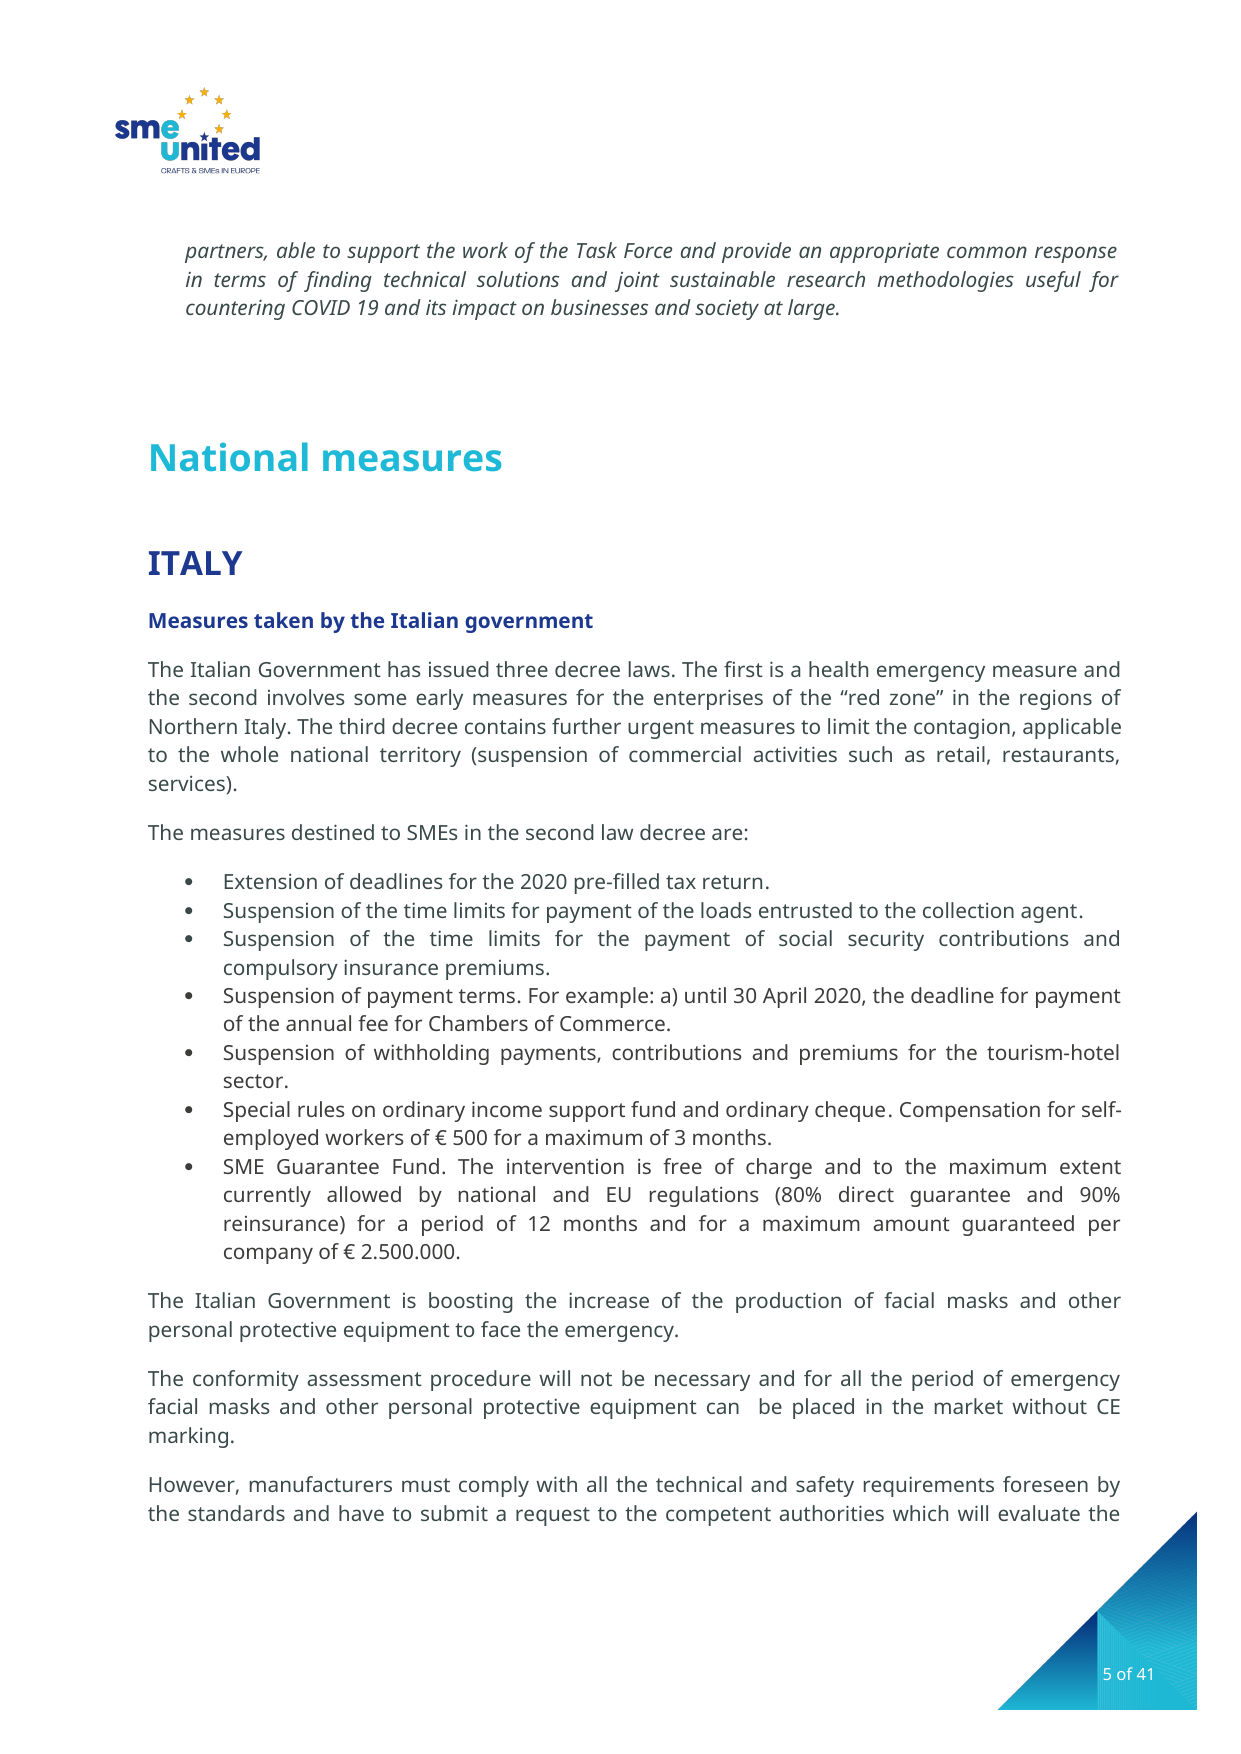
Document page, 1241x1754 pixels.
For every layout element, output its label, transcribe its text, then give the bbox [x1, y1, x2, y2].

list Suspension of payment terms. For example: a) until 30 April 2020, the deadline for payment of the annual fee for Chambers of Commerce. [185, 981, 1122, 1038]
list Suspension of the time limits for the payment of social security contributions and compulsory insurance premiums. [185, 924, 1122, 981]
text The measures destined to SMEs in the second law decree are: [148, 818, 1122, 847]
text The Italian Government is boosting the increase of the production of facial masks and other personal protective equipment to face the emergency. [148, 1286, 1122, 1343]
text The Italian Government has issued three decree laws. The first is a health emergency measure and the second involves some early measures for the enterprises of the “red zone” in the regions of Northern Italy. The third decree contains further urgent measures to limit the contagion, applicable to the whole national territory (suspension of commercial activities such as retail, restaurants, services). [148, 655, 1122, 797]
list Suspension of the time limits for payment of the loads entrusted to the collection agent. [185, 896, 1122, 924]
picture [970, 1484, 1197, 1710]
text ITALY [148, 539, 1122, 585]
list Special rules on ordinary income support fund and ordinary cheque. Compensation for self-employed workers of € 500 for a maximum of 3 months. [185, 1095, 1122, 1152]
text The conformity assessment procedure will not be necessary and for all the period of emergency facial masks and other personal protective equipment can be placed in the market without CE marking. [148, 1364, 1122, 1449]
list Suspension of withholding payments, contributions and premiums for the tourism-hotel sector. [185, 1038, 1122, 1095]
picture [113, 45, 262, 190]
subtitle National measures [148, 431, 1122, 482]
text Measures taken by the Italian government [148, 606, 1122, 634]
list Extension of deadlines for the 2020 pre-filled tax return. [185, 867, 1122, 896]
list SME Guarantee Fund. The intervention is free of charge and to the maximum extent currently allowed by national and EU regulations (80% direct guarantee and 90% reinsurance) for a period of 12 months and for a maximum amount guaranteed per company of € 2.500.000. [185, 1152, 1122, 1266]
